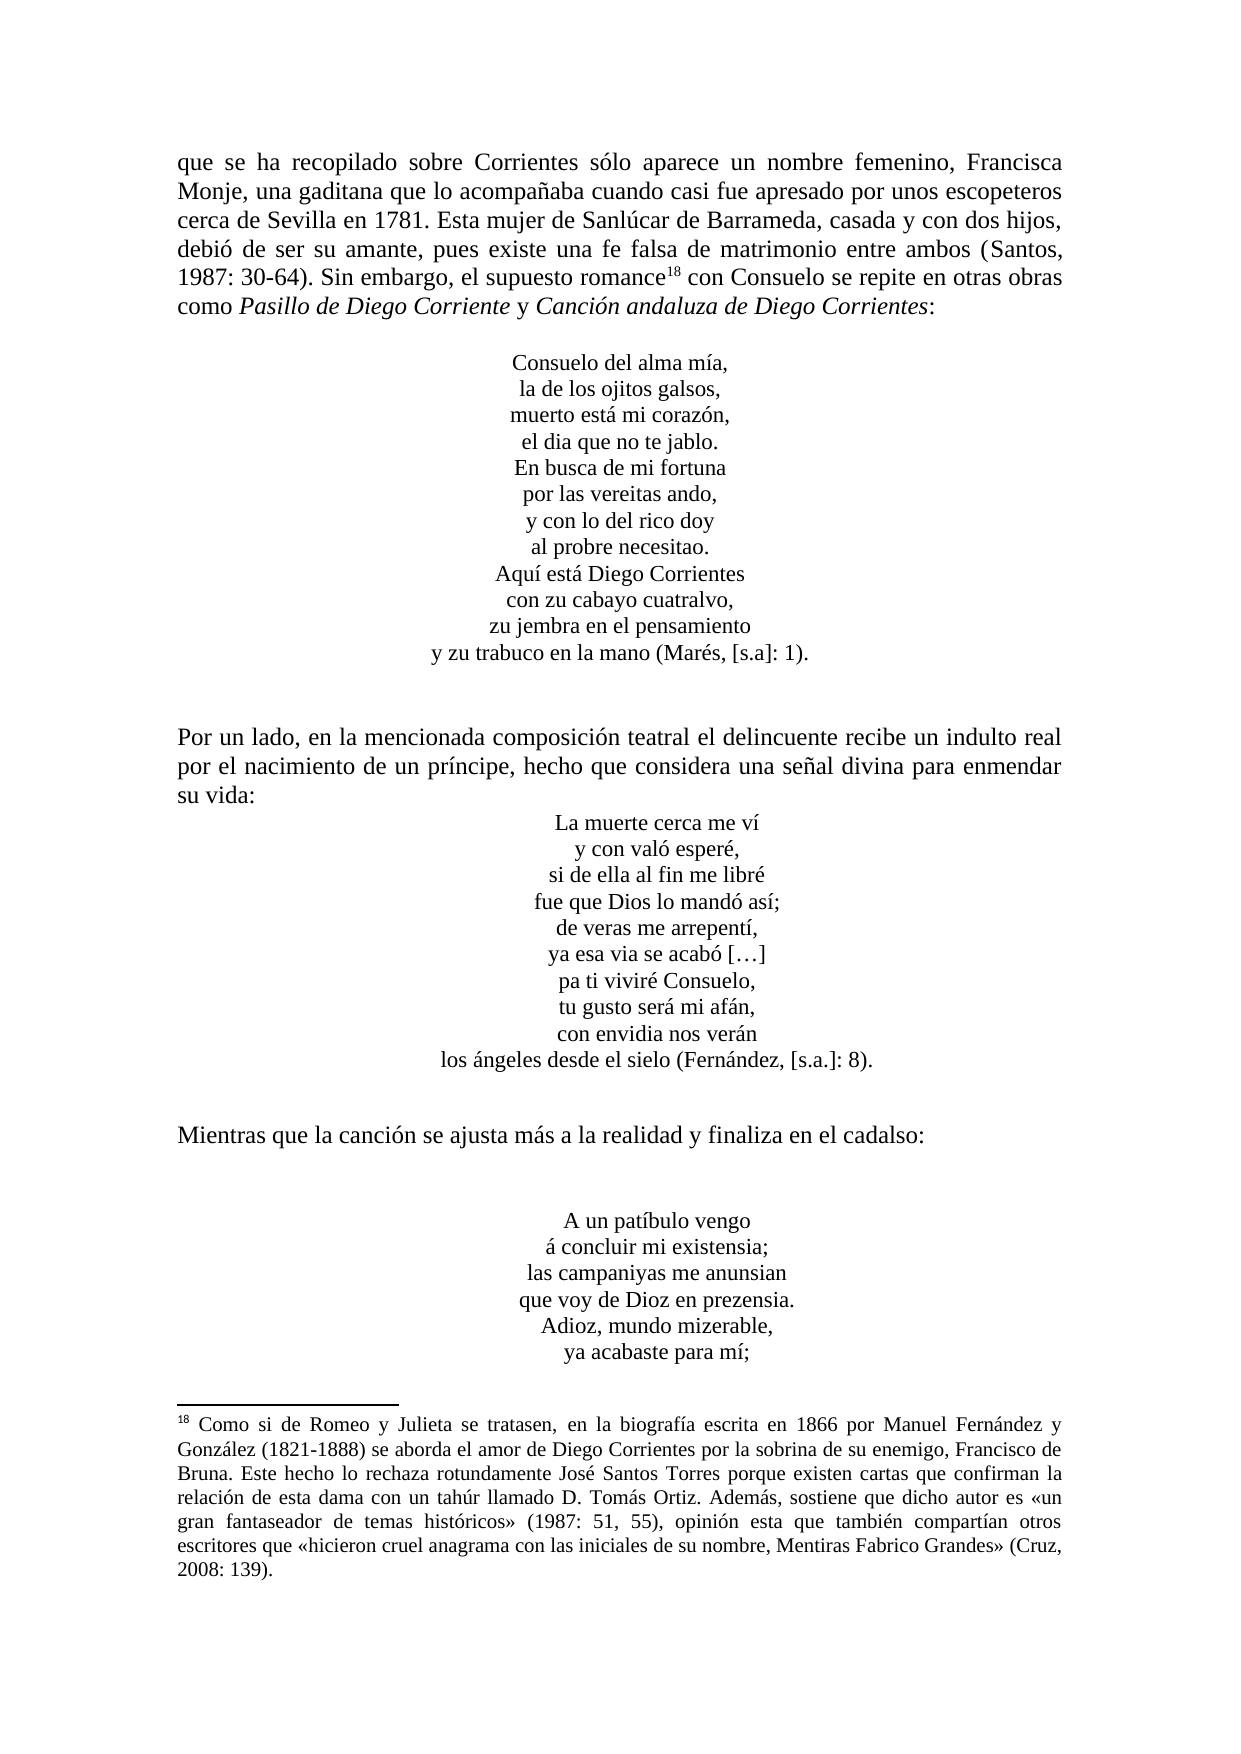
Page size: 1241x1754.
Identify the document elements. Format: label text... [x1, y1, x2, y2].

text con zu cabayo cuatralvo, [177, 586, 1063, 612]
text si de ella al fin me libré [251, 861, 1063, 888]
text pa ti viviré Consuelo, [251, 967, 1063, 993]
text Consuelo del alma mía, [177, 349, 1063, 375]
text En busca de mi fortuna [177, 454, 1063, 481]
text tu gusto será mi afán, [251, 993, 1063, 1019]
text ya acabaste para mí; [251, 1338, 1063, 1365]
text á concluir mi existensia; [251, 1233, 1063, 1259]
text muerto está mi corazón, [177, 401, 1063, 428]
text y con lo del rico doy [177, 507, 1063, 533]
text al probre necesitao. [177, 533, 1063, 559]
text Por un lado, en la mencionada composición teatral el delincuente recibe un indulto real por el nacimiento de un príncipe, hecho que considera una señal divina para enmendar su vida: [177, 722, 1063, 809]
text y con való esperé, [251, 835, 1063, 861]
text las campaniyas me anunsian [251, 1259, 1063, 1286]
text la de los ojitos galsos, [177, 375, 1063, 401]
text Mientras que la canción se ajusta más a la realidad y finaliza en el cadalso: [177, 1120, 1063, 1149]
text ya esa via se acabó […] [251, 941, 1063, 967]
text Adioz, mundo mizerable, [251, 1312, 1063, 1338]
text La muerte cerca me ví [251, 809, 1063, 835]
text Aquí está Diego Corrientes [177, 559, 1063, 586]
text Y la narración concluye con final feliz para el bandido, mediante la absolución de sus delitos, al revelarse que el juez que iba a condenarlo era su propio progenitor, y consiguiendo además, el consentimiento del padre de la joven para casarse. De dicha dama no hay constancia alguna de su existencia, de hecho, en la información judicial que se ha recopilado sobre Corrientes sólo aparece un nombre femenino, Francisca Monje, una gaditana que lo acompañaba cuando casi fue apresado por unos escopeteros cerca de Sevilla en 1781. Esta mujer de Sanlúcar de Barrameda, casada y con dos hijos, debió de ser su amante, pues existe una fe falsa de matrimonio entre ambos (Santos, 1987: 30-64). Sin embargo, el supuesto romance con Consuelo se repite en otras obras como Pasillo de Diego Corriente y Canción andaluza de Diego Corrientes: [177, 147, 1063, 320]
text los ángeles desde el sielo (Fernández, [s.a.]: 8). [251, 1046, 1063, 1072]
text y zu trabuco en la mano (Marés, [s.a]: 1). [177, 639, 1063, 665]
text por las vereitas ando, [177, 481, 1063, 507]
text el dia que no te jablo. [177, 428, 1063, 454]
text de veras me arrepentí, [251, 914, 1063, 941]
text con envidia nos verán [251, 1019, 1063, 1046]
text A un patíbulo vengo [251, 1207, 1063, 1233]
text que voy de Dioz en prezensia. [251, 1286, 1063, 1312]
text fue que Dios lo mandó así; [251, 888, 1063, 914]
text zu jembra en el pensamiento [177, 612, 1063, 639]
